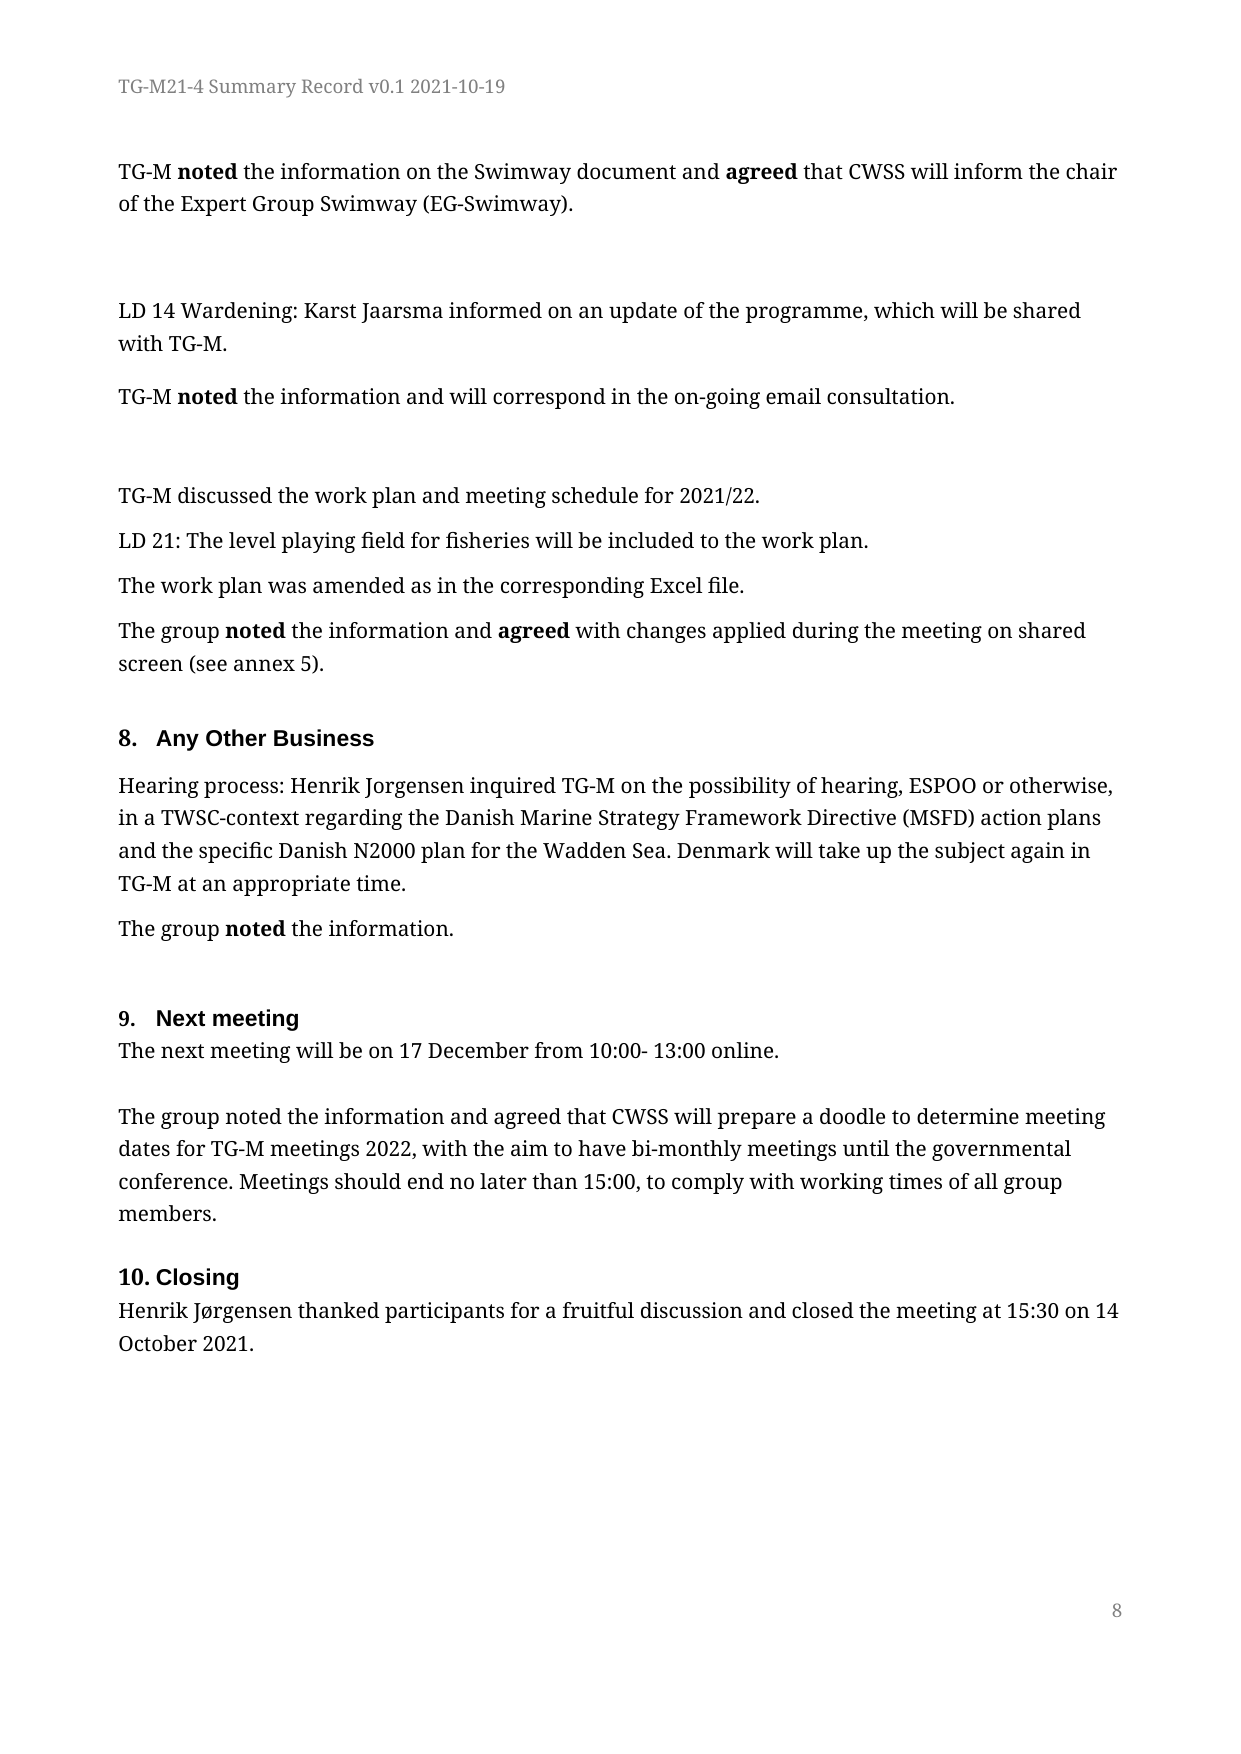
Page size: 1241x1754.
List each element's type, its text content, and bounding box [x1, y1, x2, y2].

text The group noted the information and agreed with changes applied during the meeting on shared screen (see annex 5). [118, 616, 1122, 677]
text Hearing process: Henrik Jorgensen inquired TG-M on the possibility of hearing, ESPOO or otherwise, in a TWSC-context regarding the Danish Marine Strategy Framework Directive (MSFD) action plans and the specific Danish N2000 plan for the Wadden Sea. Denmark will take up the subject again in TG-M at an appropriate time. [118, 771, 1122, 897]
text The work plan was amended as in the corresponding Excel file. [118, 571, 1122, 599]
list Any Other Business [118, 722, 1122, 754]
list Closing [118, 1261, 1122, 1292]
text LD 14 Wardening: Karst Jaarsma informed on an update of the programme, which will be shared with TG-M. [118, 296, 1122, 357]
text The group noted the information. [118, 914, 1122, 942]
text The group noted the information and agreed that CWSS will prepare a doodle to determine meeting dates for TG-M meetings 2022, with the aim to have bi-monthly meetings until the governmental conference. Meetings should end no later than 15:00, to comply with working times of all group members. [118, 1102, 1122, 1228]
text LD 21: The level playing field for fisheries will be included to the work plan. [118, 526, 1122, 554]
list Next meeting [118, 1004, 1122, 1032]
text Henrik Jørgensen thanked participants for a fruitful discussion and closed the meeting at 15:30 on 14 October 2021. [118, 1297, 1122, 1358]
text TG-M discussed the work plan and meeting schedule for 2021/22. [118, 481, 1122, 509]
text TG-M noted the information and will correspond in the on-going email consultation. [118, 382, 1122, 411]
text TG-M noted the information on the Swimway document and agreed that CWSS will inform the chair of the Expert Group Swimway (EG-Swimway). [118, 157, 1122, 218]
text The next meeting will be on 17 December from 10:00- 13:00 online. [118, 1037, 1122, 1065]
